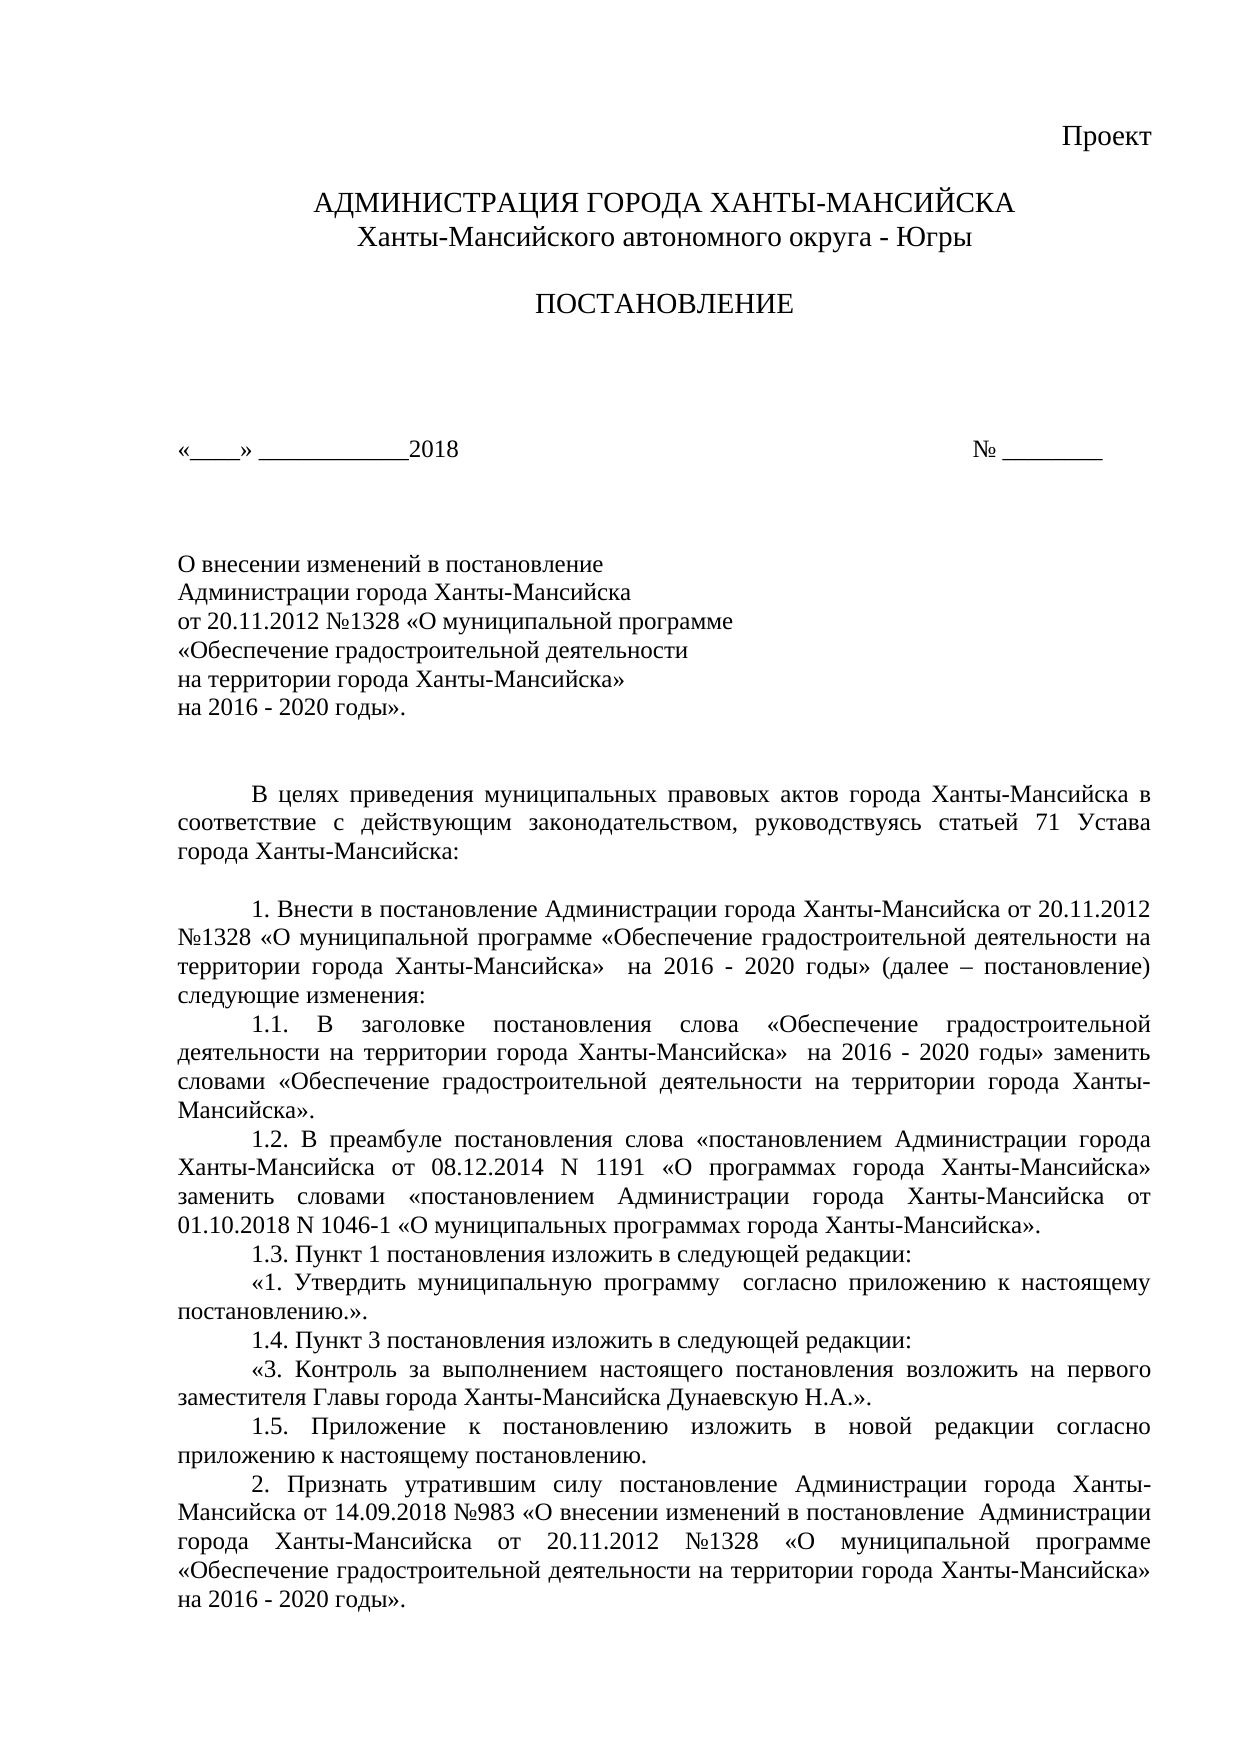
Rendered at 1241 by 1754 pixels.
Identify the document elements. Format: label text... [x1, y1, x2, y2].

text 1.2. В преамбуле постановления слова «постановлением Администрации города Ханты-Мансийска от 08.12.2014 N 1191 «О программах города Ханты-Мансийска» заменить словами «постановлением Администрации города Ханты-Мансийска от 01.10.2018 N 1046-1 «О муниципальных программах города Ханты-Мансийска». [177, 1124, 1152, 1239]
text от 20.11.2012 №1328 «О муниципальной программе [177, 606, 1152, 635]
text В целях приведения муниципальных правовых актов города Ханты-Мансийска в соответствие с действующим законодательством, руководствуясь статьей 71 Устава города Ханты-Мансийска: [177, 779, 1152, 865]
text 2. Признать утратившим силу постановление Администрации города Ханты-Мансийска от 14.09.2018 №983 «О внесении изменений в постановление Администрации города Ханты-Мансийска от 20.11.2012 №1328 «О муниципальной программе «Обеспечение градостроительной деятельности на территории города Ханты-Мансийска» на 2016 - 2020 годы». [177, 1469, 1152, 1612]
text 1.1. В заголовке постановления слова «Обеспечение градостроительной деятельности на территории города Ханты-Мансийска» на 2016 - 2020 годы» заменить словами «Обеспечение градостроительной деятельности на территории города Ханты-Мансийска». [177, 1009, 1152, 1124]
text на 2016 - 2020 годы». [177, 692, 1152, 721]
text Администрации города Ханты-Мансийска [177, 577, 1152, 606]
text «3. Контроль за выполнением настоящего постановления возложить на первого заместителя Главы города Ханты-Мансийска Дунаевскую Н.А.». [177, 1354, 1152, 1411]
text Ханты-Мансийского автономного округа - Югры [177, 219, 1152, 252]
text 1.5. Приложение к постановлению изложить в новой редакции согласно приложению к настоящему постановлению. [177, 1411, 1152, 1469]
text 1.4. Пункт 3 постановления изложить в следующей редакции: [177, 1325, 1152, 1354]
text на территории города Ханты-Мансийска» [177, 664, 1152, 692]
text 1.3. Пункт 1 постановления изложить в следующей редакции: [177, 1239, 1152, 1267]
text «Обеспечение градостроительной деятельности [177, 635, 1152, 664]
text «1. Утвердить муниципальную программу согласно приложению к настоящему постановлению.». [177, 1267, 1152, 1325]
text Проект [177, 118, 1152, 152]
text О внесении изменений в постановление [177, 549, 1152, 577]
text «____» ____________2018 № ________ [177, 434, 1152, 463]
text АДМИНИСТРАЦИЯ ГОРОДА ХАНТЫ-МАНСИЙСКА [177, 185, 1152, 219]
text 1. Внести в постановление Администрации города Ханты-Мансийска от 20.11.2012 №1328 «О муниципальной программе «Обеспечение градостроительной деятельности на территории города Ханты-Мансийска» на 2016 - 2020 годы» (далее – постановление) следующие изменения: [177, 894, 1152, 1009]
text ПОСТАНОВЛЕНИЕ [177, 286, 1152, 319]
